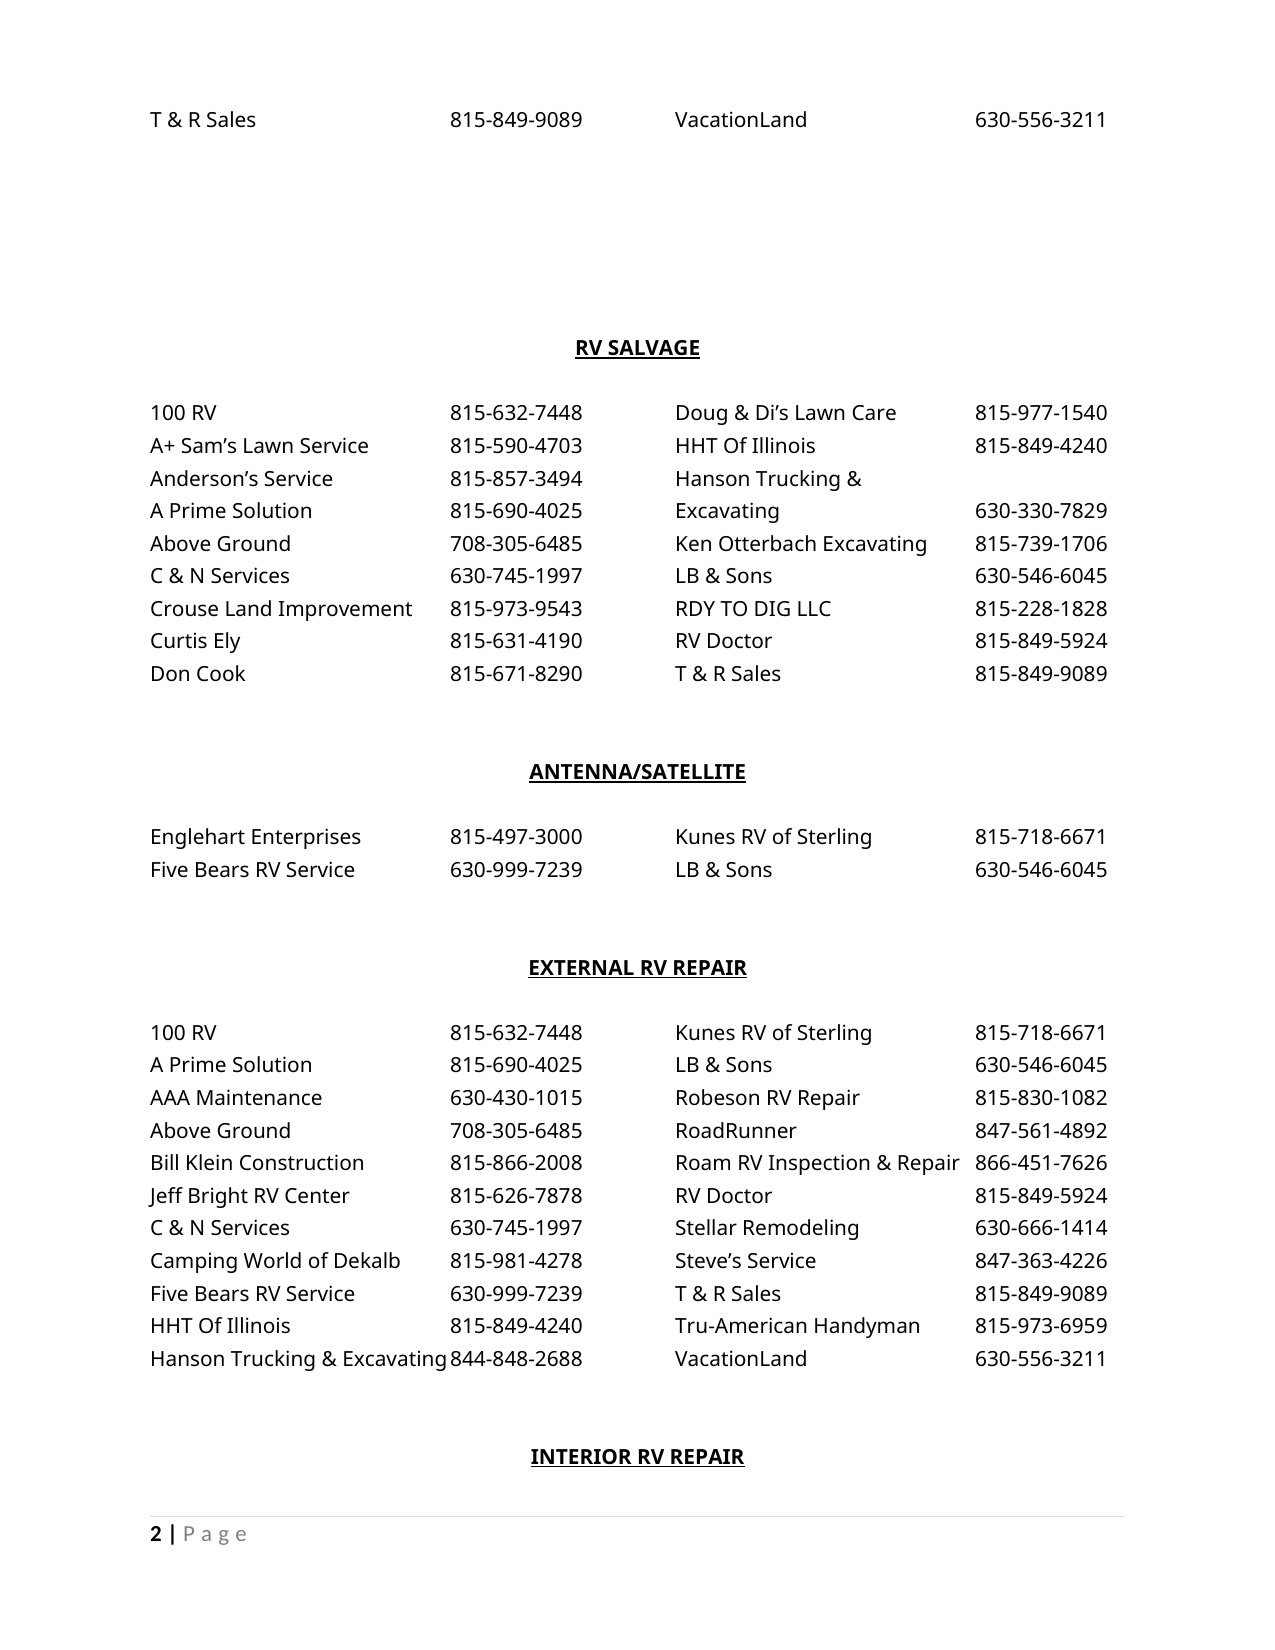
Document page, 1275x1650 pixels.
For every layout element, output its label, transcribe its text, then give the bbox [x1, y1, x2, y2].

text Stellar Remodeling 630-666-1414 [675, 1213, 1125, 1242]
text Tru-American Handyman 815-973-6959 [675, 1311, 1125, 1340]
text 100 RV 815-632-7448 [150, 398, 600, 427]
text Five Bears RV Service 630-999-7239 [150, 855, 600, 883]
text A+ Sam’s Lawn Service 815-590-4703 [150, 431, 600, 459]
text Roam RV Inspection & Repair 866-451-7626 [675, 1148, 1125, 1177]
text Excavating 630-330-7829 [675, 496, 1125, 525]
text HHT Of Illinois 815-849-4240 [150, 1311, 600, 1340]
text Doug & Di’s Lawn Care 815-977-1540 [675, 398, 1125, 427]
text Ken Otterbach Excavating 815-739-1706 [675, 529, 1125, 557]
text Robeson RV Repair 815-830-1082 [675, 1083, 1125, 1112]
text A Prime Solution 815-690-4025 [150, 1051, 600, 1079]
text Kunes RV of Sterling 815-718-6671 [675, 822, 1125, 851]
text VacationLand 630-556-3211 [675, 1344, 1125, 1372]
text T & R Sales 815-849-9089 [675, 1279, 1125, 1307]
text A Prime Solution 815-690-4025 [150, 496, 600, 525]
text Above Ground 708-305-6485 [150, 529, 600, 557]
text VacationLand 630-556-3211 [675, 105, 1125, 133]
text C & N Services 630-745-1997 [150, 561, 600, 590]
text Anderson’s Service 815-857-3494 [150, 464, 600, 492]
text Kunes RV of Sterling 815-718-6671 [675, 1018, 1125, 1046]
text Bill Klein Construction 815-866-2008 [150, 1148, 600, 1177]
text C & N Services 630-745-1997 [150, 1213, 600, 1242]
text AAA Maintenance 630-430-1015 [150, 1083, 600, 1112]
text LB & Sons 630-546-6045 [675, 1051, 1125, 1079]
text 100 RV 815-632-7448 [150, 1018, 600, 1046]
text HHT Of Illinois 815-849-4240 [675, 431, 1125, 459]
text Hanson Trucking & [675, 464, 1125, 492]
text Curtis Ely 815-631-4190 [150, 627, 600, 655]
text Five Bears RV Service 630-999-7239 [150, 1279, 600, 1307]
text RV Doctor 815-849-5924 [675, 1181, 1125, 1209]
text RV Doctor 815-849-5924 [675, 627, 1125, 655]
text Hanson Trucking & Excavating 844-848-2688 [150, 1344, 600, 1372]
text RDY TO DIG LLC 815-228-1828 [675, 594, 1125, 622]
text LB & Sons 630-546-6045 [675, 561, 1125, 590]
text RoadRunner 847-561-4892 [675, 1116, 1125, 1144]
text Don Cook 815-671-8290 [150, 659, 600, 688]
text Englehart Enterprises 815-497-3000 [150, 822, 600, 851]
text T & R Sales 815-849-9089 [150, 105, 600, 133]
text Above Ground 708-305-6485 [150, 1116, 600, 1144]
text LB & Sons 630-546-6045 [675, 855, 1125, 883]
text ANTENNA/SATELLITE [150, 757, 1125, 786]
text T & R Sales 815-849-9089 [675, 659, 1125, 688]
text Camping World of Dekalb 815-981-4278 [150, 1246, 600, 1274]
text Steve’s Service 847-363-4226 [675, 1246, 1125, 1274]
text Jeff Bright RV Center 815-626-7878 [150, 1181, 600, 1209]
text RV SALVAGE [150, 333, 1125, 362]
text INTERIOR RV REPAIR [150, 1442, 1125, 1470]
text EXTERNAL RV REPAIR [150, 953, 1125, 981]
text Crouse Land Improvement 815-973-9543 [150, 594, 600, 622]
